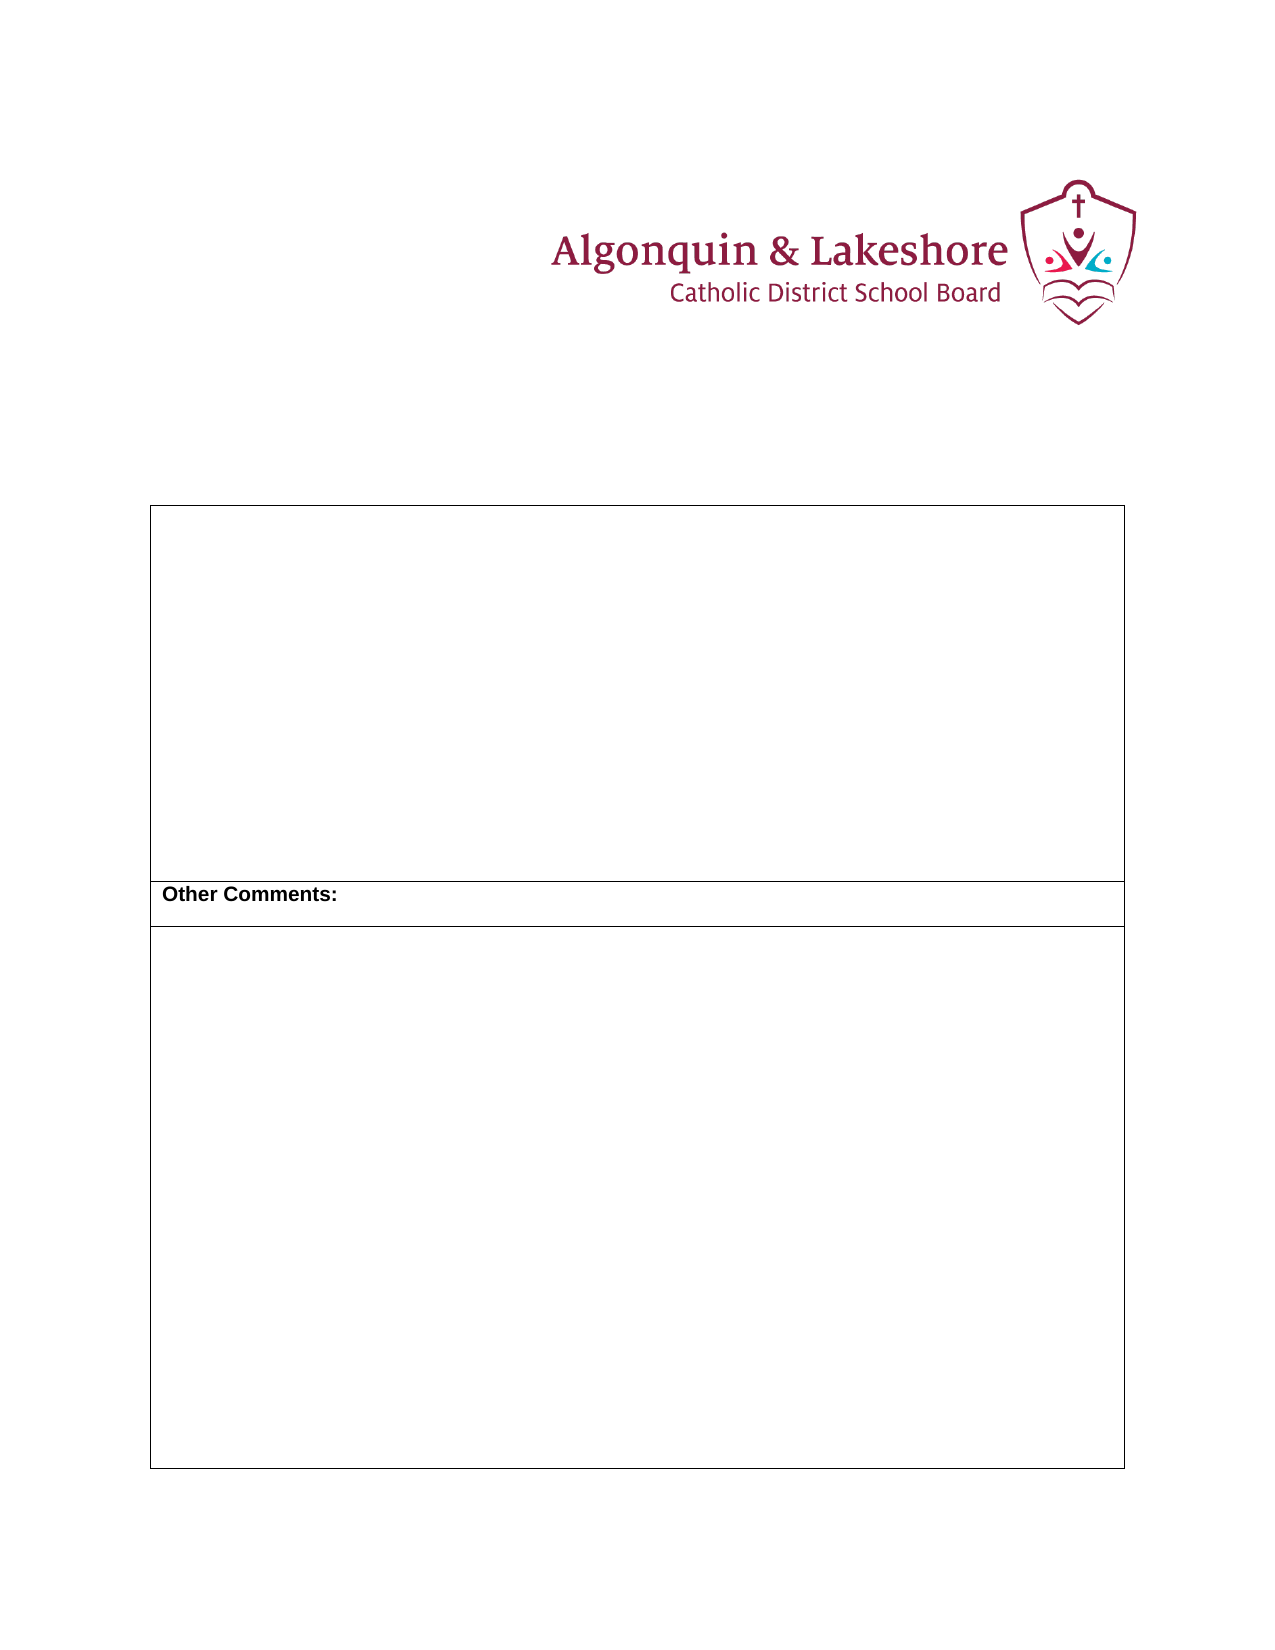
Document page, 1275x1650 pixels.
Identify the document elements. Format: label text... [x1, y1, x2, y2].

table_cell [151, 506, 1124, 881]
table_cell [151, 927, 1124, 1468]
picture [544, 171, 1145, 332]
table_cell Other Comments: [151, 882, 1124, 926]
